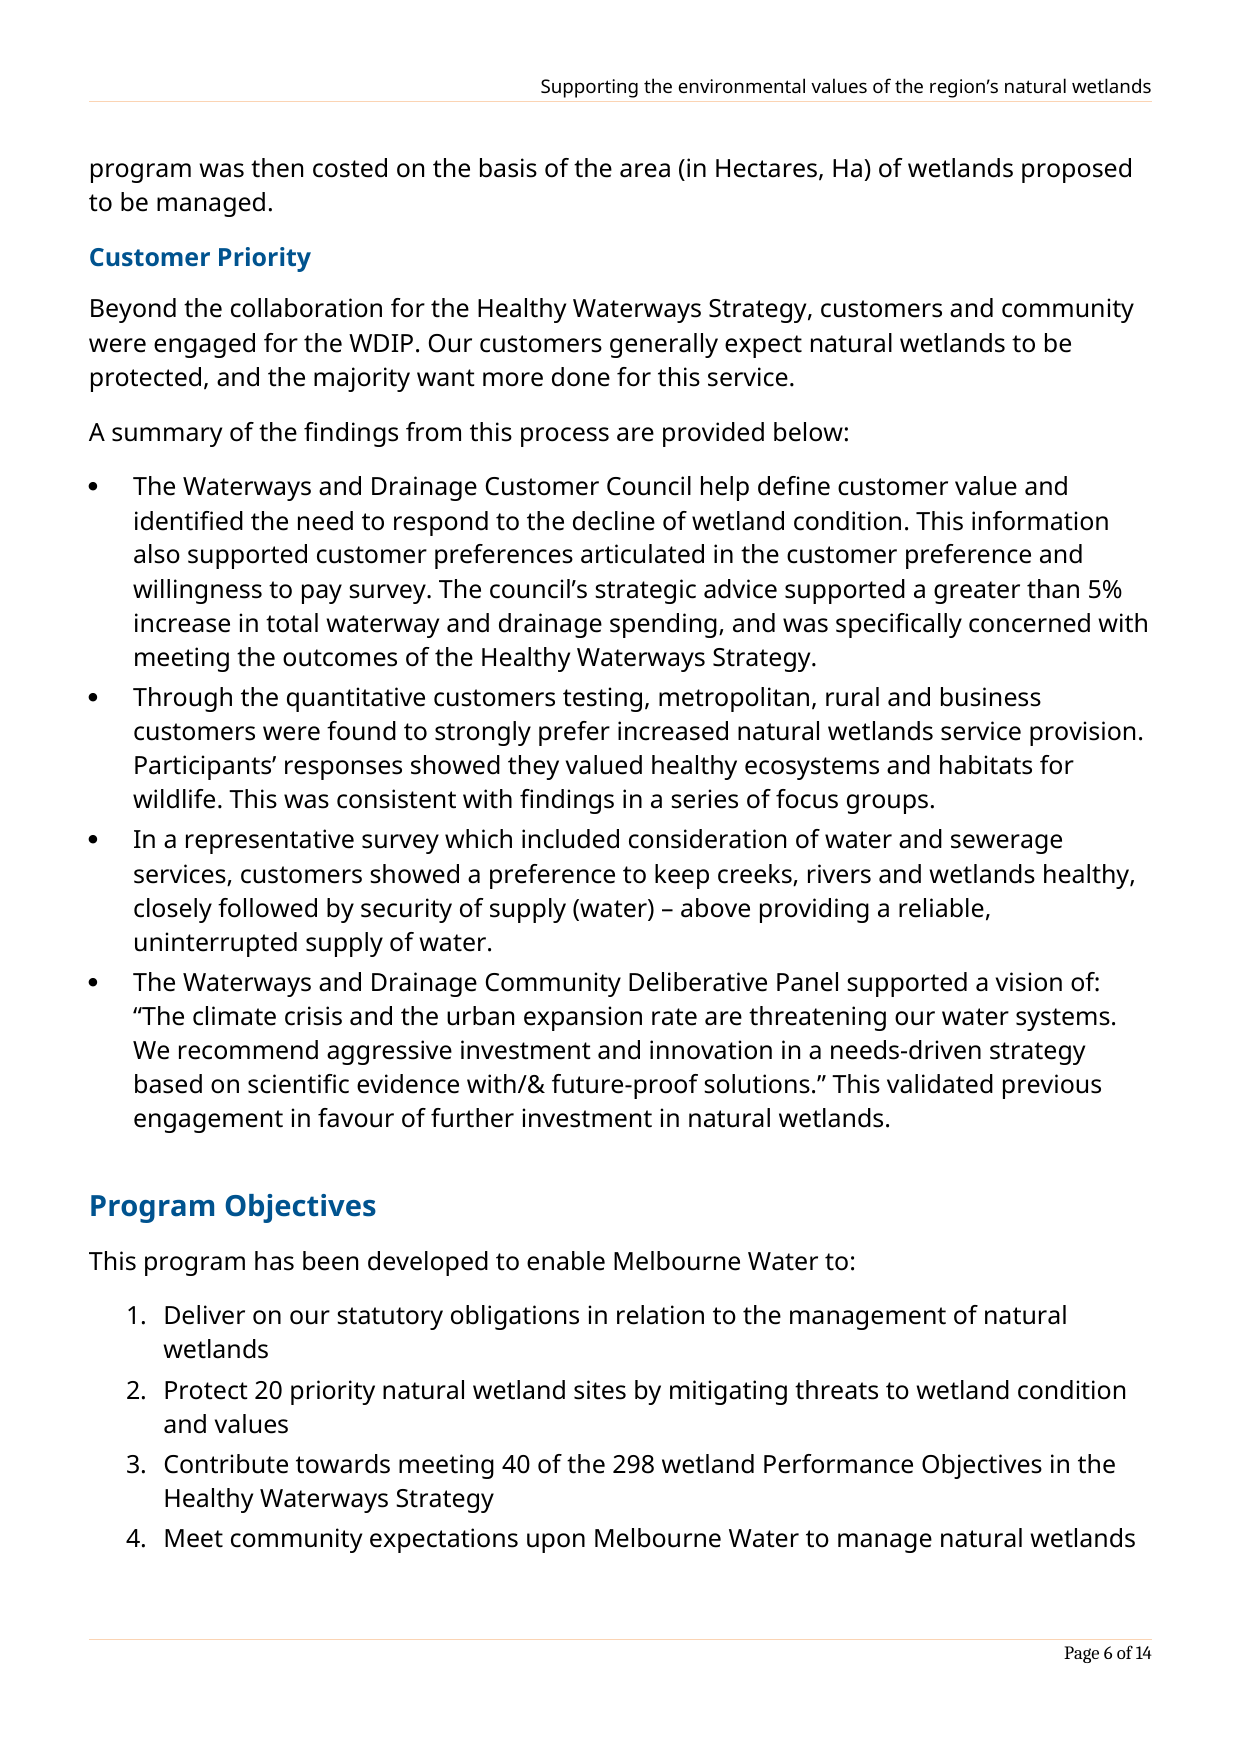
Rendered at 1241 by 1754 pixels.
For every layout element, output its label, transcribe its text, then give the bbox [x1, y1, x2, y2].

list Meet community expectations upon Melbourne Water to manage natural wetlands [126, 1521, 1152, 1555]
text This program has been developed to enable Melbourne Water to: [89, 1243, 1152, 1277]
list Contribute towards meeting 40 of the 298 wetland Performance Objectives in the Healthy Waterways Strategy [126, 1447, 1152, 1515]
text Through the quantitative customers testing, metropolitan, rural and business customers were found to strongly prefer increased natural wetlands service provision. Participants’ responses showed they valued healthy ecosystems and habitats for wildlife. This was consistent with findings in a series of focus groups. [89, 680, 1152, 816]
text The Waterways and Drainage Community Deliberative Panel supported a vision of: “The climate crisis and the urban expansion rate are threatening our water systems. We recommend aggressive investment and innovation in a needs-driven strategy based on scientific evidence with/& future-proof solutions.” This validated previous engagement in favour of further investment in natural wetlands. [89, 965, 1152, 1135]
text In a representative survey which included consideration of water and sewerage services, customers showed a preference to keep creeks, rivers and wetlands healthy, closely followed by security of supply (water) – above providing a reliable, uninterrupted supply of water. [89, 822, 1152, 958]
subtitle Program Objectives [89, 1185, 1152, 1225]
list Protect 20 priority natural wetland sites by mitigating threats to wetland condition and values [126, 1372, 1152, 1441]
text The Waterways and Drainage Customer Council help define customer value and identified the need to respond to the decline of wetland condition. This information also supported customer preferences articulated in the customer preference and willingness to pay survey. The council’s strategic advice supported a greater than 5% increase in total waterway and drainage spending, and was specifically concerned with meeting the outcomes of the Healthy Waterways Strategy. [89, 469, 1152, 673]
subtitle Customer Priority [89, 239, 1152, 273]
text A summary of the findings from this process are provided below: [89, 414, 1152, 448]
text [89, 151, 1152, 219]
list Deliver on our statutory obligations in relation to the management of natural wetlands [126, 1298, 1152, 1366]
text Beyond the collaboration for the Healthy Waterways Strategy, customers and community were engaged for the WDIP. Our customers generally expect natural wetlands to be protected, and the majority want more done for this service. [89, 291, 1152, 393]
